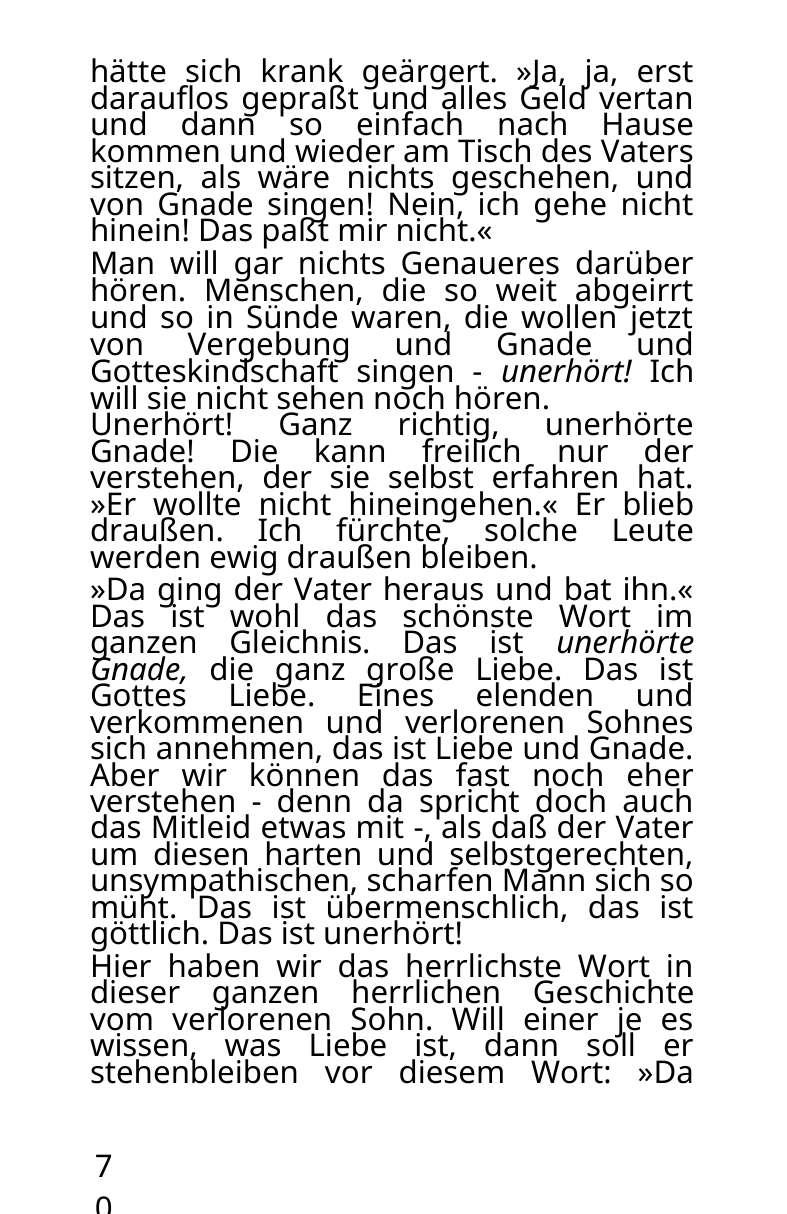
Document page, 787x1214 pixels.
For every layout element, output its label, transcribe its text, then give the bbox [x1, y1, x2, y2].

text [90, 956, 694, 1088]
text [90, 62, 694, 247]
text Unerhört! Ganz richtig, unerhörte Gnade! Die kann freilich nur der verstehen, der sie selbst erfahren hat. »Er wollte nicht hineingehen.« Er blieb draußen. Ich fürchte, solche Leute werden ewig draußen bleiben. [90, 414, 694, 573]
text »Da ging der Vater heraus und bat ihn.« Das ist wohl das schönste Wort im ganzen Gleichnis. Das ist unerhörte Gnade, die ganz große Liebe. Das ist Gottes Liebe. Eines elenden und verkommenen und verlorenen Sohnes sich annehmen, das ist Liebe und Gnade. Aber wir können das fast noch eher verstehen - denn da spricht doch auch das Mitleid etwas mit -, als daß der Vater um diesen harten und selbstgerechten, unsympathischen, scharfen Mann sich so müht. Das ist übermenschlich, das ist göttlich. Das ist unerhört! [90, 579, 694, 950]
text Man will gar nichts Genaueres darüber hören. Menschen, die so weit abgeirrt und so in Sünde waren, die wollen jetzt von Vergebung und Gnade und Gotteskindschaft singen - unerhört! Ich will sie nicht sehen noch hören. [90, 253, 694, 414]
